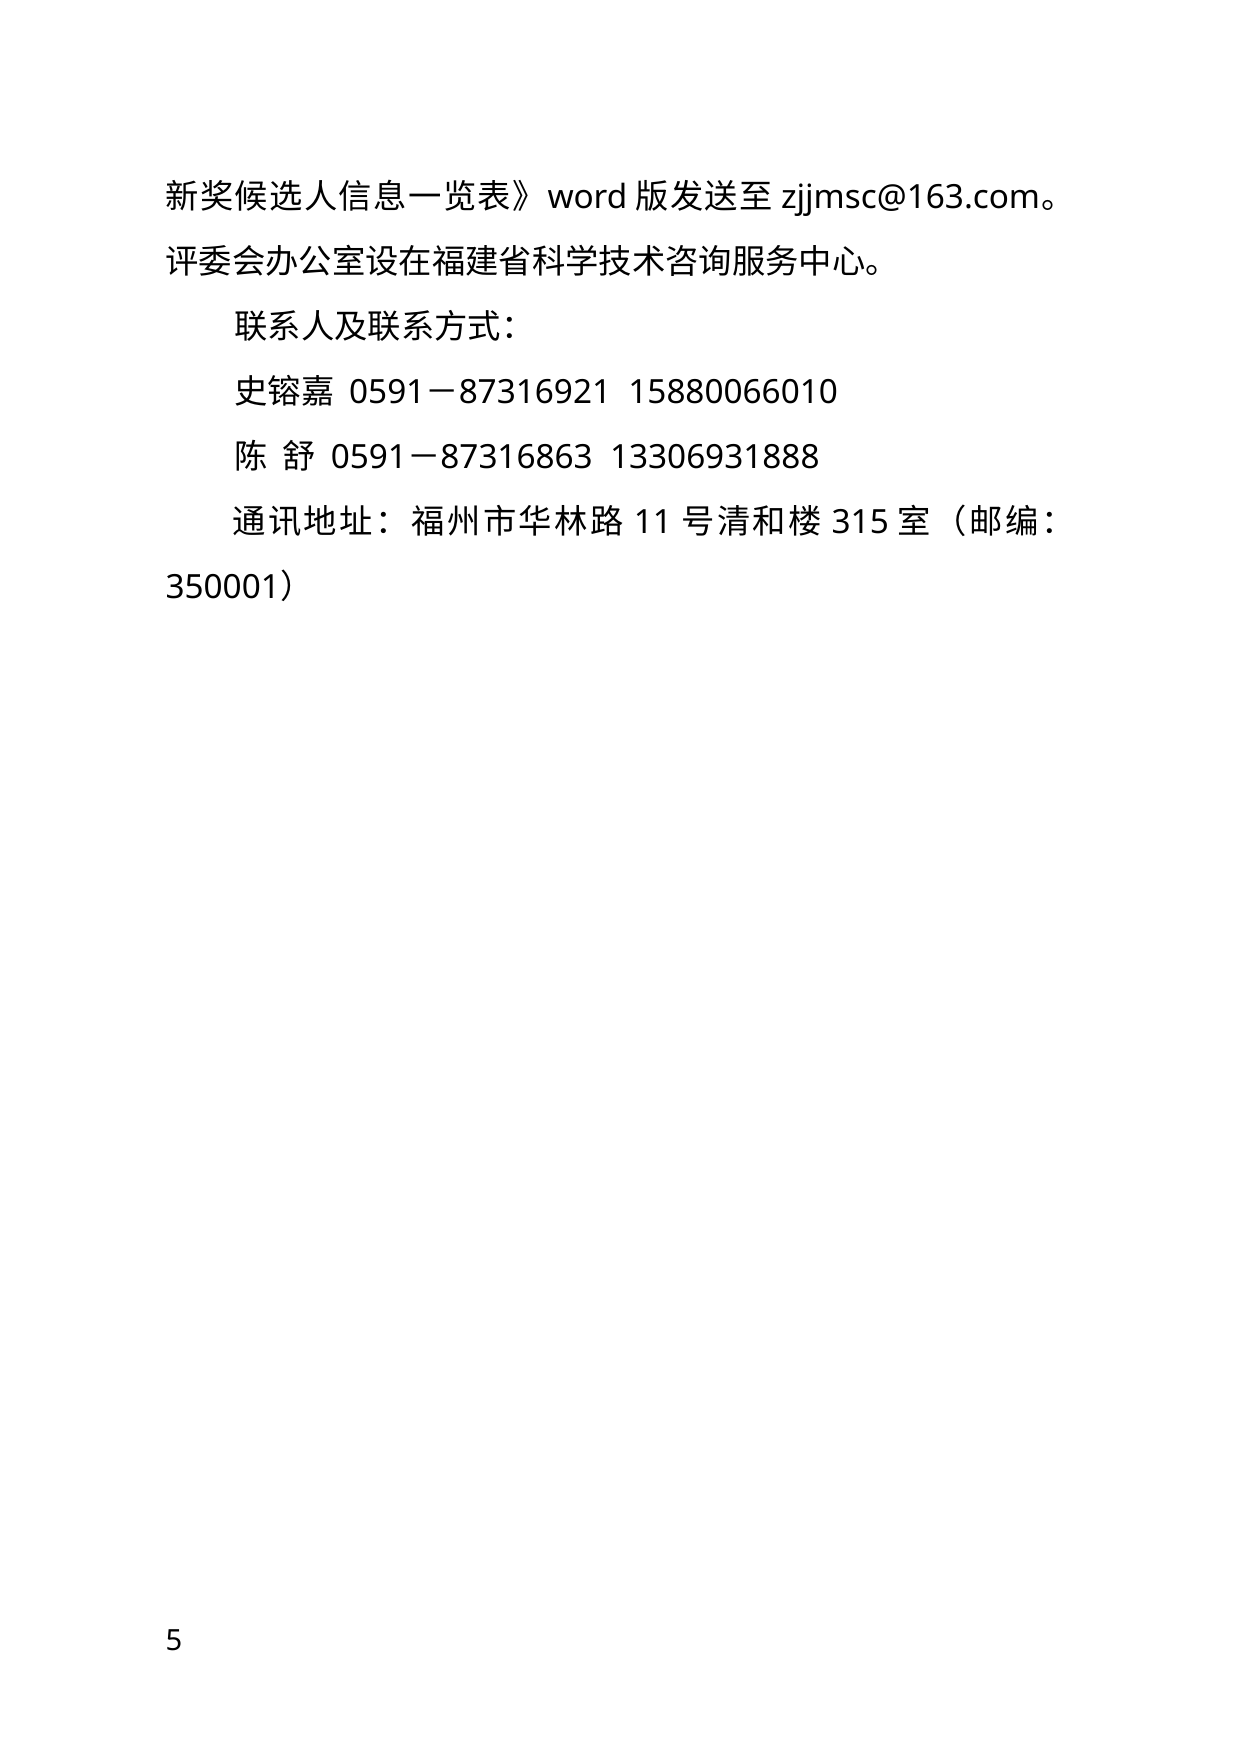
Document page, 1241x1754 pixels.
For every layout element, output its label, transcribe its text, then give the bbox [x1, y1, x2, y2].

text 联系人及联系方式： [165, 292, 1075, 357]
text 通讯地址：福州市华林路11号清和楼315室（邮编：350001） [165, 487, 1075, 617]
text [165, 162, 1075, 292]
text 陈 舒 0591－87316863 13306931888 [165, 422, 1075, 487]
text 史镕嘉 0591－87316921 15880066010 [165, 357, 1075, 422]
